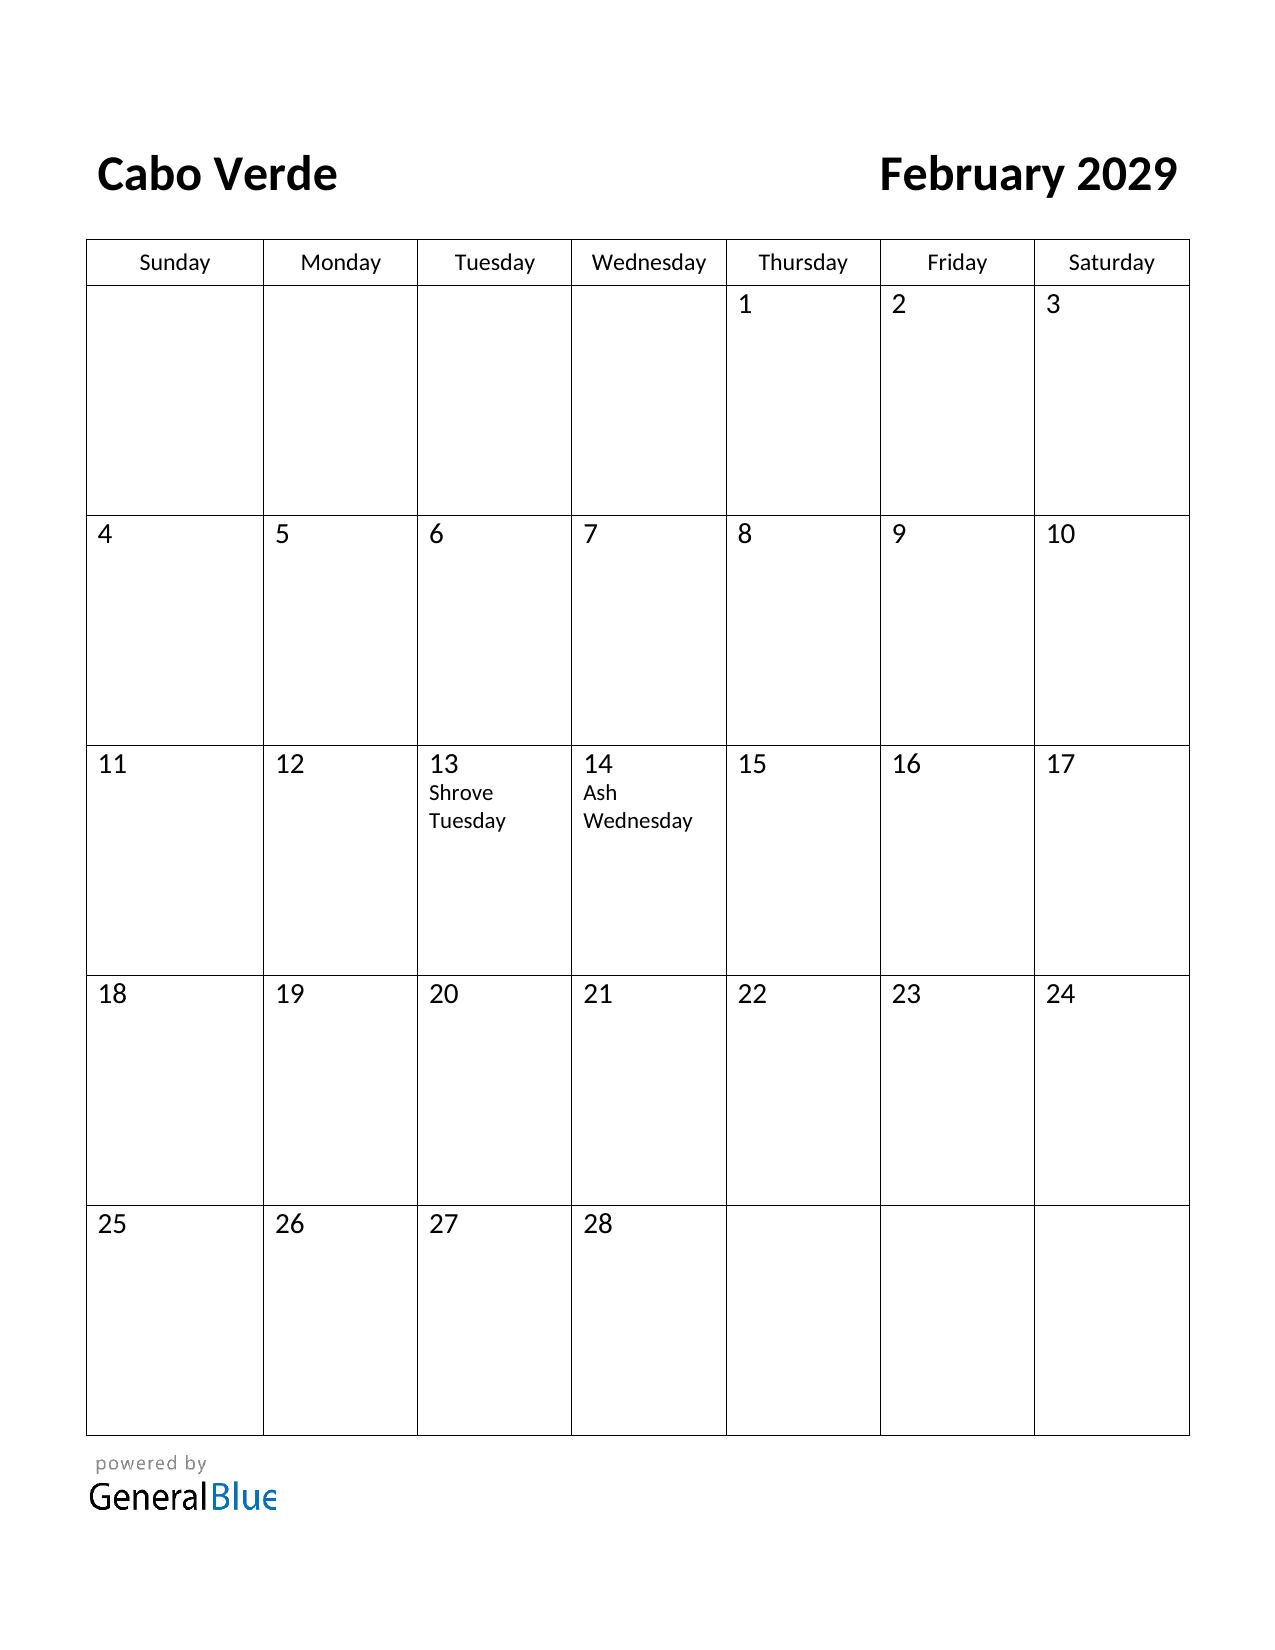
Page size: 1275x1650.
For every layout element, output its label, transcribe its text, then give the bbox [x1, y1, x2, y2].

table_cell 12 [264, 746, 417, 778]
table_cell 17 [1035, 746, 1189, 778]
table_cell [572, 548, 726, 744]
table_cell 23 [881, 976, 1034, 1008]
table_cell 24 [1035, 976, 1189, 1008]
table_cell [881, 778, 1034, 974]
table_cell [727, 318, 880, 514]
table_cell [1035, 318, 1189, 514]
table_cell [418, 286, 571, 318]
table_cell [86, 1436, 1189, 1534]
table_cell 13 [418, 746, 571, 778]
table_cell [87, 778, 263, 974]
table_cell [87, 548, 263, 744]
table_cell [418, 318, 571, 514]
table_cell Tuesday [418, 240, 571, 284]
table_cell 25 [87, 1206, 263, 1238]
table_cell [264, 548, 417, 744]
table_cell [1035, 1238, 1189, 1434]
table_cell 9 [881, 516, 1034, 548]
table_cell 4 [87, 516, 263, 548]
table_cell 16 [881, 746, 1034, 778]
table_cell [1035, 1206, 1189, 1238]
table_cell 26 [264, 1206, 417, 1238]
table_cell Saturday [1035, 240, 1189, 284]
table_cell [264, 286, 417, 318]
table_cell 10 [1035, 516, 1189, 548]
table_cell Friday [881, 240, 1034, 284]
picture [88, 1452, 276, 1515]
table_cell [572, 318, 726, 514]
table_cell 11 [87, 746, 263, 778]
table_cell Thursday [727, 240, 880, 284]
table_cell [881, 1238, 1034, 1434]
table_cell [264, 318, 417, 514]
table_cell 27 [418, 1206, 571, 1238]
table_cell [727, 1008, 880, 1204]
table_cell 14 [572, 746, 726, 778]
table_cell [727, 1238, 880, 1434]
table_cell [572, 286, 726, 318]
table_cell Wednesday [572, 240, 726, 284]
table_cell [87, 318, 263, 514]
table_cell 6 [418, 516, 571, 548]
table_cell [418, 1008, 571, 1204]
table_cell [881, 1008, 1034, 1204]
table_cell [727, 778, 880, 974]
table_cell 7 [572, 516, 726, 548]
table_cell [1035, 778, 1189, 974]
table_cell 1 [727, 286, 880, 318]
table_cell [418, 1238, 571, 1434]
table_cell [727, 548, 880, 744]
table_cell [264, 1238, 417, 1434]
table_cell 18 [87, 976, 263, 1008]
table_cell 8 [727, 516, 880, 548]
table_cell 19 [264, 976, 417, 1008]
table_cell [572, 1008, 726, 1204]
table_cell [87, 1008, 263, 1204]
table_header Cabo Verde [86, 105, 572, 239]
table_cell [87, 286, 263, 318]
table_header February 2029 [572, 105, 1189, 239]
table_cell [881, 318, 1034, 514]
table_cell 15 [727, 746, 880, 778]
table_cell [881, 548, 1034, 744]
table_cell 28 [572, 1206, 726, 1238]
table_cell 21 [572, 976, 726, 1008]
table_cell 5 [264, 516, 417, 548]
table_cell [264, 1008, 417, 1204]
table_cell Shrove Tuesday [418, 778, 571, 974]
table_cell [264, 778, 417, 974]
table_cell [1035, 548, 1189, 744]
table_cell 22 [727, 976, 880, 1008]
table_cell Sunday [87, 240, 263, 284]
table_cell [418, 548, 571, 744]
table_cell 20 [418, 976, 571, 1008]
table_cell 3 [1035, 286, 1189, 318]
table_cell [1035, 1008, 1189, 1204]
table_cell 2 [881, 286, 1034, 318]
table_cell Ash Wednesday [572, 778, 726, 974]
table_cell [87, 1238, 263, 1434]
table_cell [727, 1206, 880, 1238]
table_cell Monday [264, 240, 417, 284]
table_cell [881, 1206, 1034, 1238]
table_cell [572, 1238, 726, 1434]
